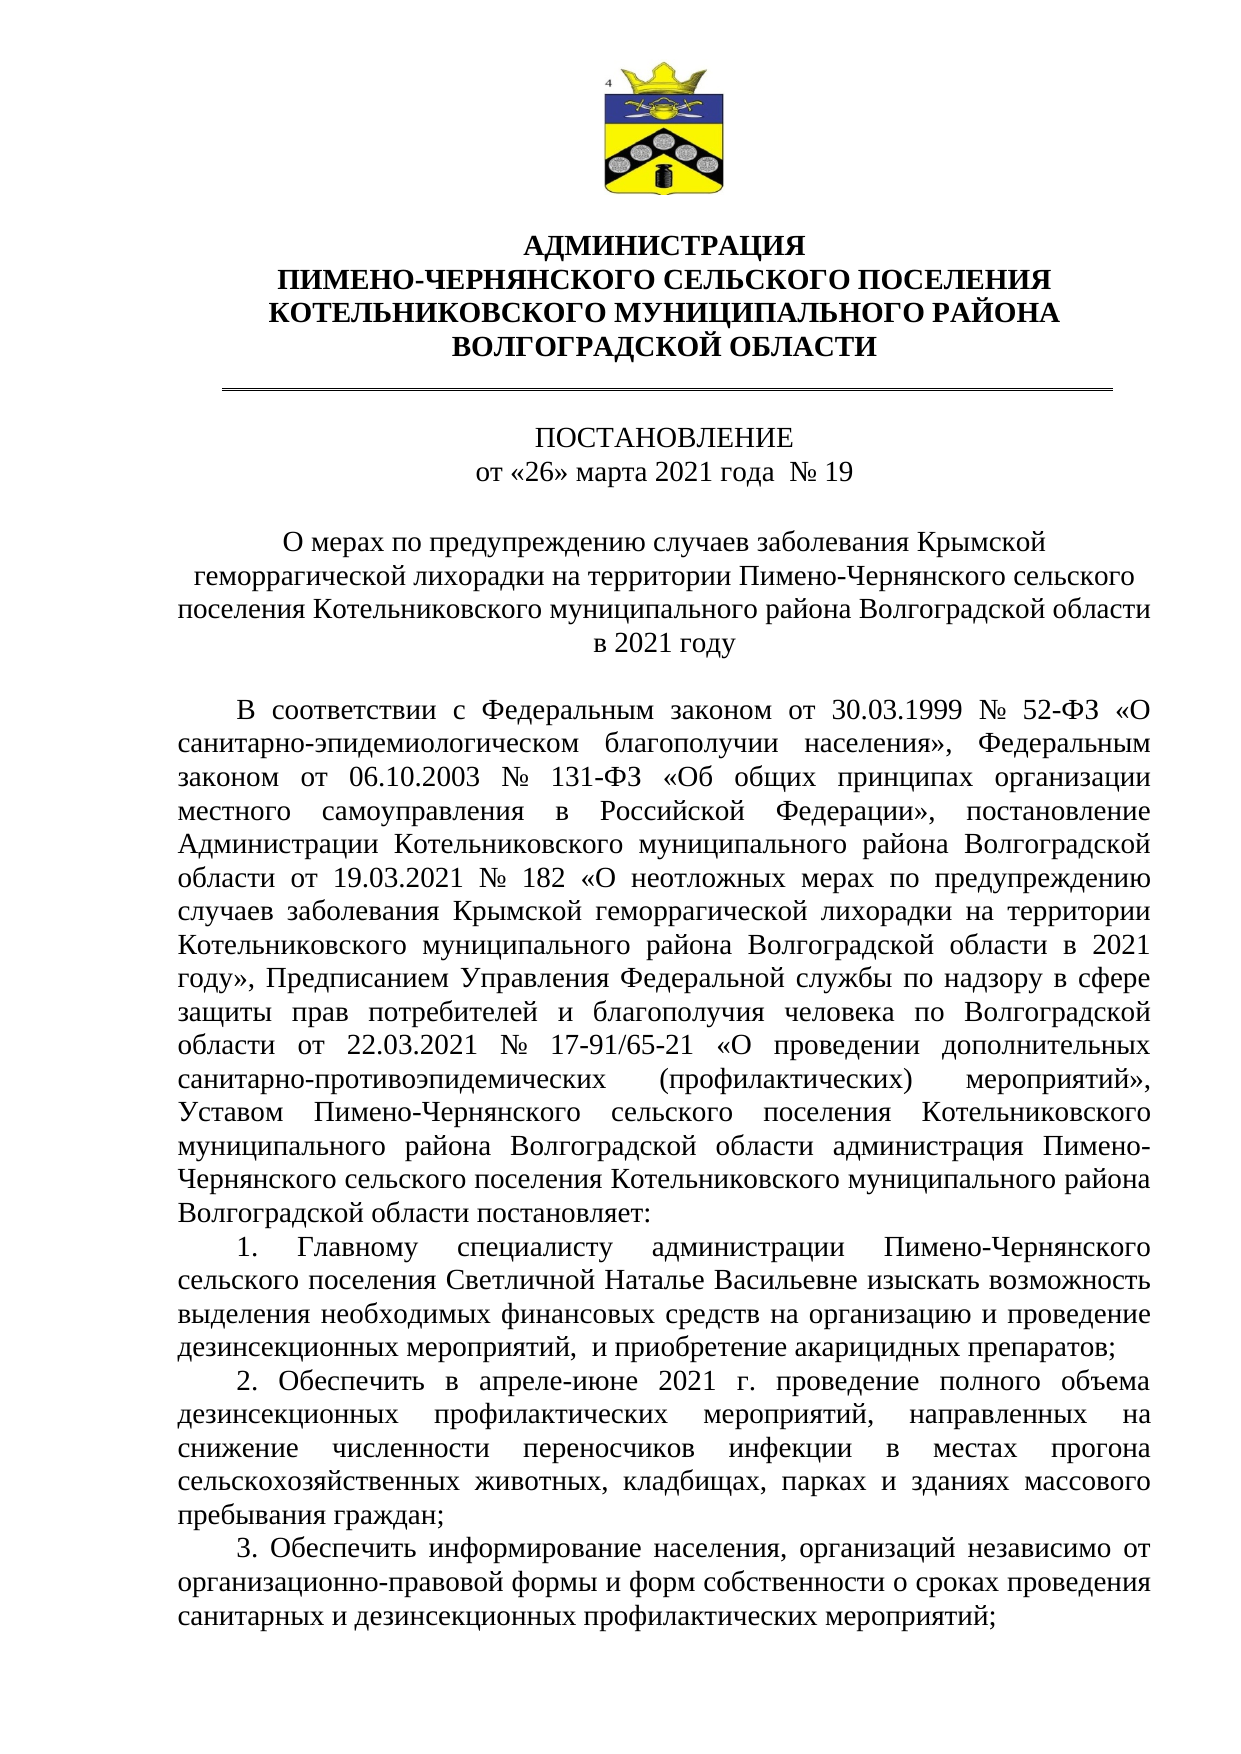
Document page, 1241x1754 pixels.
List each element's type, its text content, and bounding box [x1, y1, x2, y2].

text 1. Главному специалисту администрации Пимено-Чернянского сельского поселения Светличной Наталье Васильевне изыскать возможность выделения необходимых финансовых средств на организацию и проведение дезинсекционных мероприятий, и приобретение акарицидных препаратов; [177, 1229, 1152, 1363]
text ПОСТАНОВЛЕНИЕ [177, 420, 1152, 454]
text ВОЛГОГРАДСКОЙ ОБЛАСТИ [177, 329, 1152, 363]
text О мерах по предупреждению случаев заболевания Крымской геморрагической лихорадки на территории Пимено-Чернянского сельского поселения Котельниковского муниципального района Волгоградской области в 2021 году [177, 524, 1152, 658]
text 3. Обеспечить информирование населения, организаций независимо от организационно-правовой формы и форм собственности о сроках проведения санитарных и дезинсекционных профилактических мероприятий; [177, 1531, 1152, 1631]
text от «26» марта 2021 года № 19 [177, 454, 1152, 487]
picture [603, 59, 726, 195]
text ПИМЕНО-ЧЕРНЯНСКОГО СЕЛЬСКОГО ПОСЕЛЕНИЯ [177, 262, 1152, 296]
text КОТЕЛЬНИКОВСКОГО МУНИЦИПАЛЬНОГО РАЙОНА [177, 296, 1152, 329]
text 2. Обеспечить в апреле-июне 2021 г. проведение полного объема дезинсекционных профилактических мероприятий, направленных на снижение численности переносчиков инфекции в местах прогона сельскохозяйственных животных, кладбищах, парках и зданиях массового пребывания граждан; [177, 1363, 1152, 1531]
text АДМИНИСТРАЦИЯ [177, 228, 1152, 262]
text В соответствии с Федеральным законом от 30.03.1999 № 52-ФЗ «О санитарно-эпидемиологическом благополучии населения», Федеральным законом от 06.10.2003 № 131-ФЗ «Об общих принципах организации местного самоуправления в Российской Федерации», постановление Администрации Котельниковского муниципального района Волгоградской области от 19.03.2021 № 182 «О неотложных мерах по предупреждению случаев заболевания Крымской геморрагической лихорадки на территории Котельниковского муниципального района Волгоградской области в 2021 году», Предписанием Управления Федеральной службы по надзору в сфере защиты прав потребителей и благополучия человека по Волгоградской области от 22.03.2021 № 17-91/65-21 «О проведении дополнительных санитарно-противоэпидемических (профилактических) мероприятий», Уставом Пимено-Чернянского сельского поселения Котельниковского муниципального района Волгоградской области администрация Пимено-Чернянского сельского поселения Котельниковского муниципального района Волгоградской области постановляет: [177, 692, 1152, 1229]
